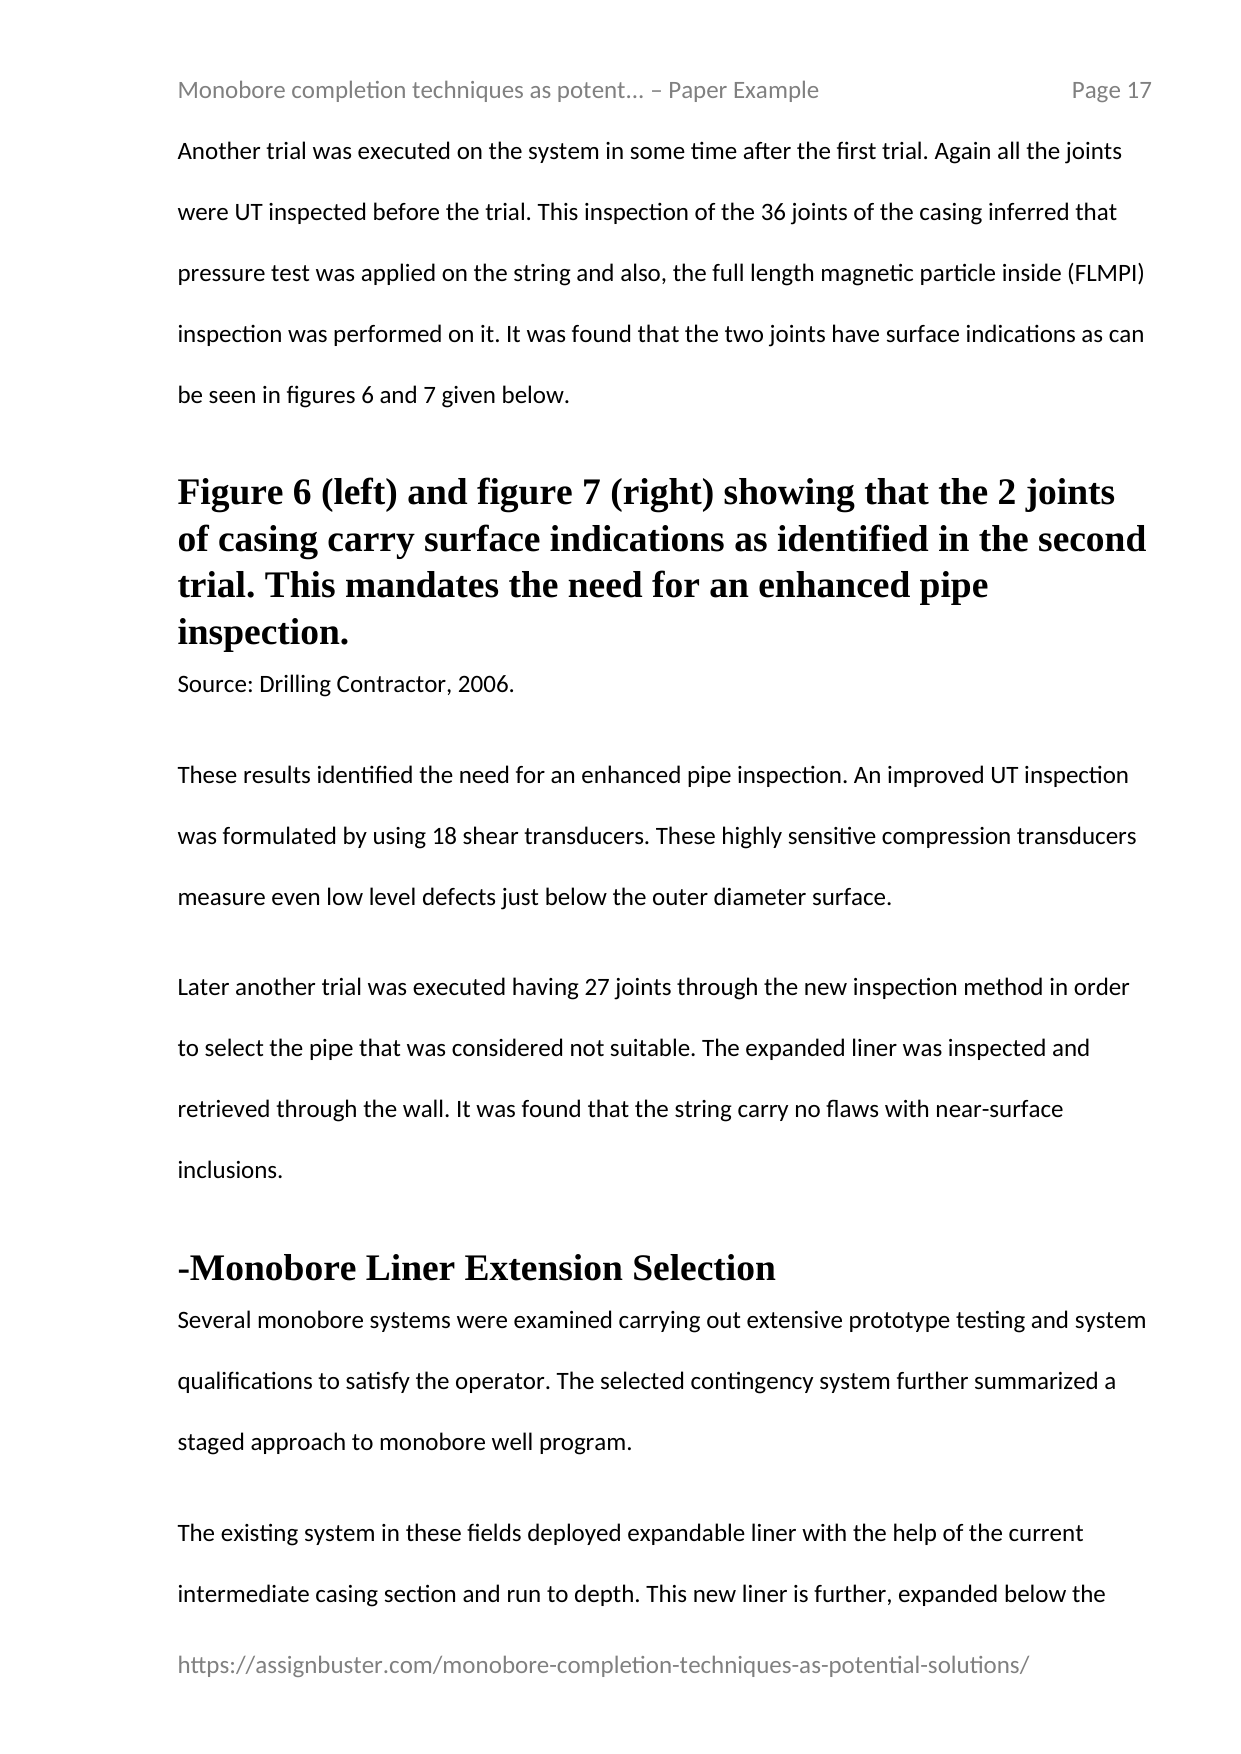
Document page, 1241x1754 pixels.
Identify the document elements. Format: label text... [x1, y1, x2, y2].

subtitle Figure 6 (left) and figure 7 (right) showing that the 2 joints of casing carry surface indications as identified in the second trial. This mandates the need for an enhanced pipe inspection. [177, 469, 1152, 652]
text These results identified the need for an enhanced pipe inspection. An improved UT inspection was formulated by using 18 shear transducers. These highly sensitive compression transducers measure even low level defects just below the outer diameter surface. [177, 759, 1152, 911]
text Source: Drilling Contractor, 2006. [177, 668, 1152, 699]
text Several monobore systems were examined carrying out extensive prototype testing and system qualifications to satisfy the operator. The selected contingency system further summarized a staged approach to monobore well program. [177, 1304, 1152, 1457]
subtitle -Monobore Liner Extension Selection [177, 1245, 1152, 1288]
text Later another trial was executed having 27 joints through the new inspection method in order to select the pipe that was considered not suitable. The expanded liner was inspected and retrieved through the wall. It was found that the string carry no flaws with near-surface inclusions. [177, 971, 1152, 1185]
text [177, 1517, 1152, 1608]
text Another trial was executed on the system in some time after the first trial. Again all the joints were UT inspected before the trial. This inspection of the 36 joints of the casing inferred that pressure test was applied on the string and also, the full length magnetic particle inside (FLMPI) inspection was performed on it. It was found that the two joints have surface indications as can be seen in figures 6 and 7 given below. [177, 135, 1152, 409]
